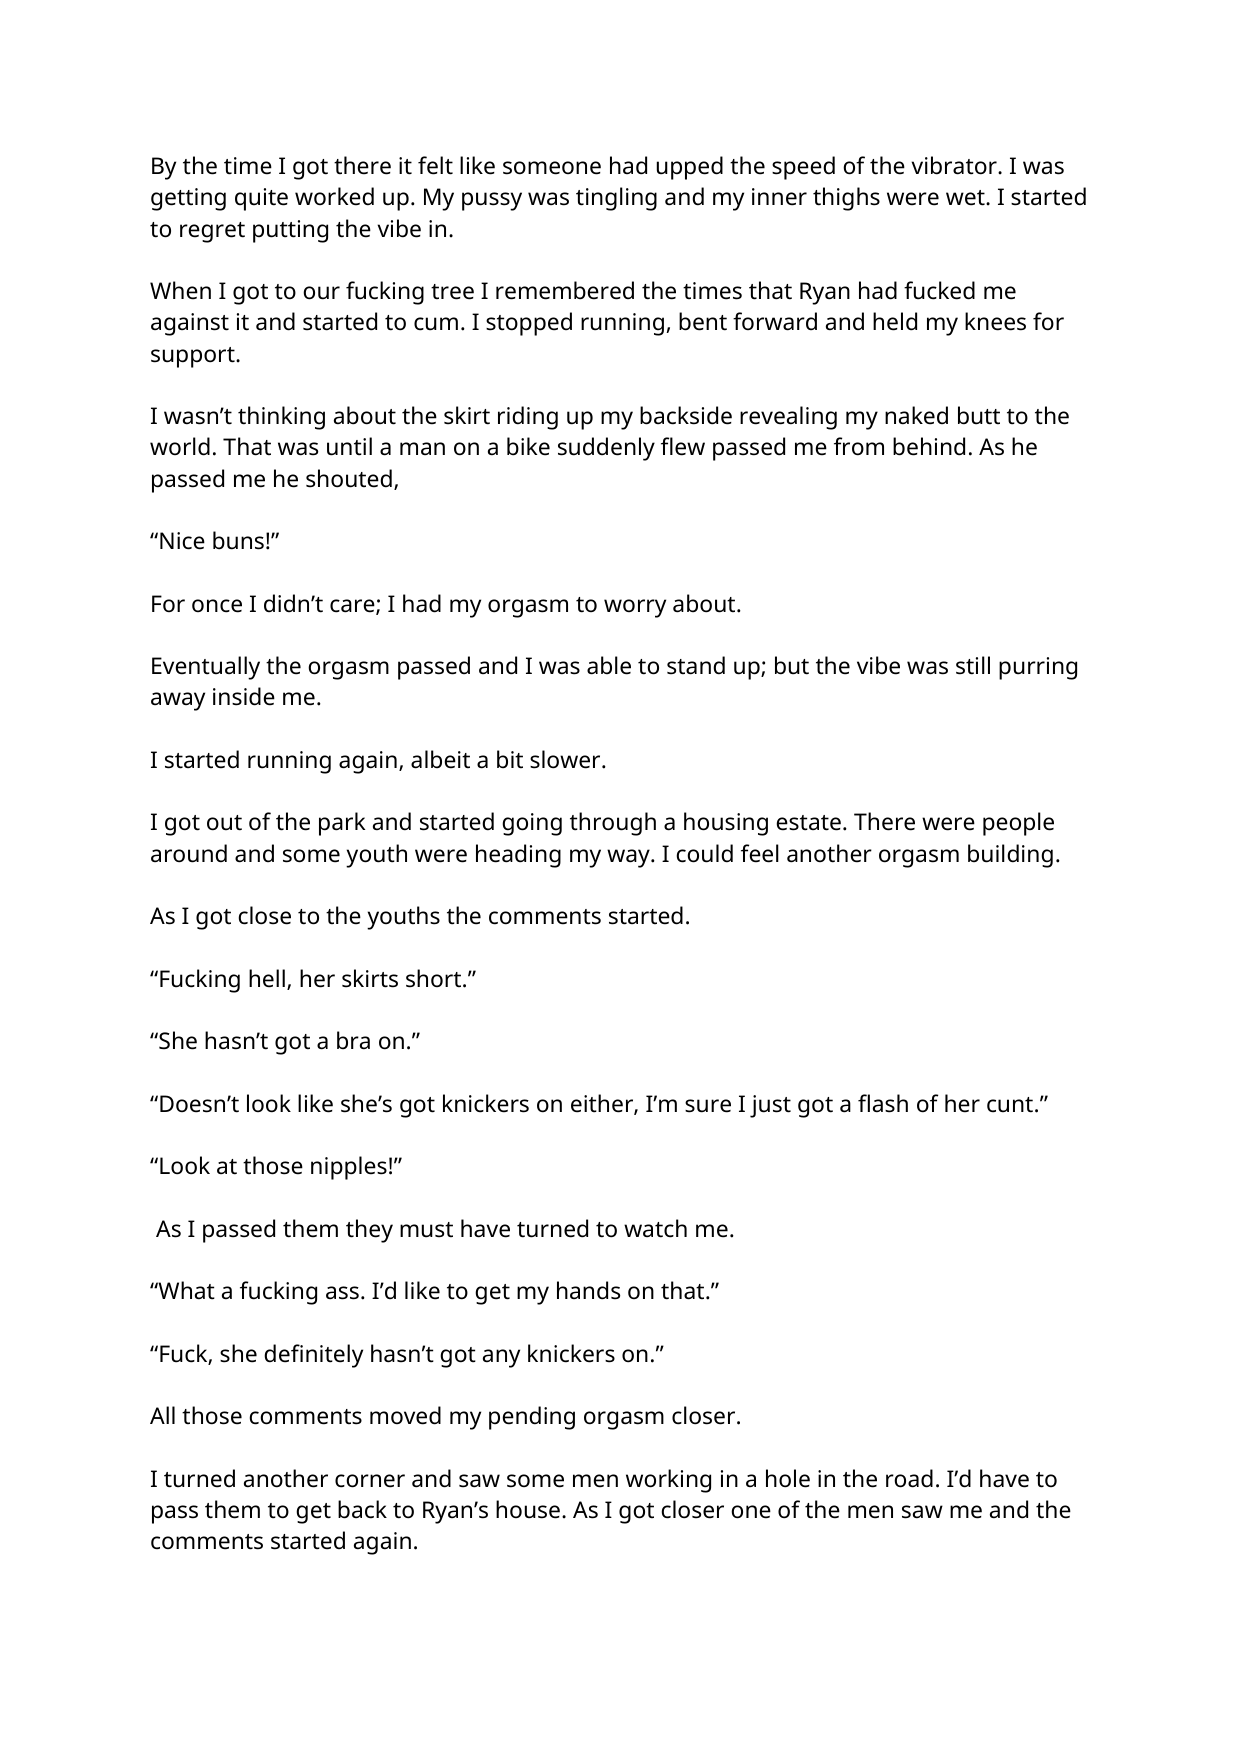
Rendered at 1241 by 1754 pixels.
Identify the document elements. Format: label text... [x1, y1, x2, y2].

text “She hasn’t got a bra on.” [150, 1025, 1090, 1056]
text “What a fucking ass. I’d like to get my hands on that.” [150, 1275, 1090, 1306]
text “Fucking hell, her skirts short.” [150, 962, 1090, 994]
text As I got close to the youths the comments started. [150, 900, 1090, 931]
text I turned another corner and saw some men working in a hole in the road. I’d have to pass them to get back to Ryan’s house. As I got closer one of the men saw me and the comments started again. [150, 1462, 1090, 1556]
text I wasn’t thinking about the skirt riding up my backside revealing my naked butt to the world. That was until a man on a bike suddenly flew passed me from behind. As he passed me he shouted, [150, 400, 1090, 494]
text Eventually the orgasm passed and I was able to stand up; but the vibe was still purring away inside me. [150, 650, 1090, 712]
text When I got to our fucking tree I remembered the times that Ryan had fucked me against it and started to cum. I stopped running, bent forward and held my knees for support. [150, 275, 1090, 369]
text “Doesn’t look like she’s got knickers on either, I’m sure I just got a flash of her cunt.” [150, 1087, 1090, 1119]
text I started running again, albeit a bit slower. [150, 744, 1090, 775]
text As I passed them they must have turned to watch me. [150, 1212, 1090, 1244]
text I got out of the park and started going through a housing estate. There were people around and some youth were heading my way. I could feel another orgasm building. [150, 806, 1090, 869]
text “Look at those nipples!” [150, 1150, 1090, 1181]
text “Nice buns!” [150, 525, 1090, 556]
text By the time I got there it felt like someone had upped the speed of the vibrator. I was getting quite worked up. My pussy was tingling and my inner thighs were wet. I started to regret putting the vibe in. [150, 150, 1090, 244]
text “Fuck, she definitely hasn’t got any knickers on.” [150, 1337, 1090, 1369]
text All those comments moved my pending orgasm closer. [150, 1400, 1090, 1431]
text For once I didn’t care; I had my orgasm to worry about. [150, 587, 1090, 619]
